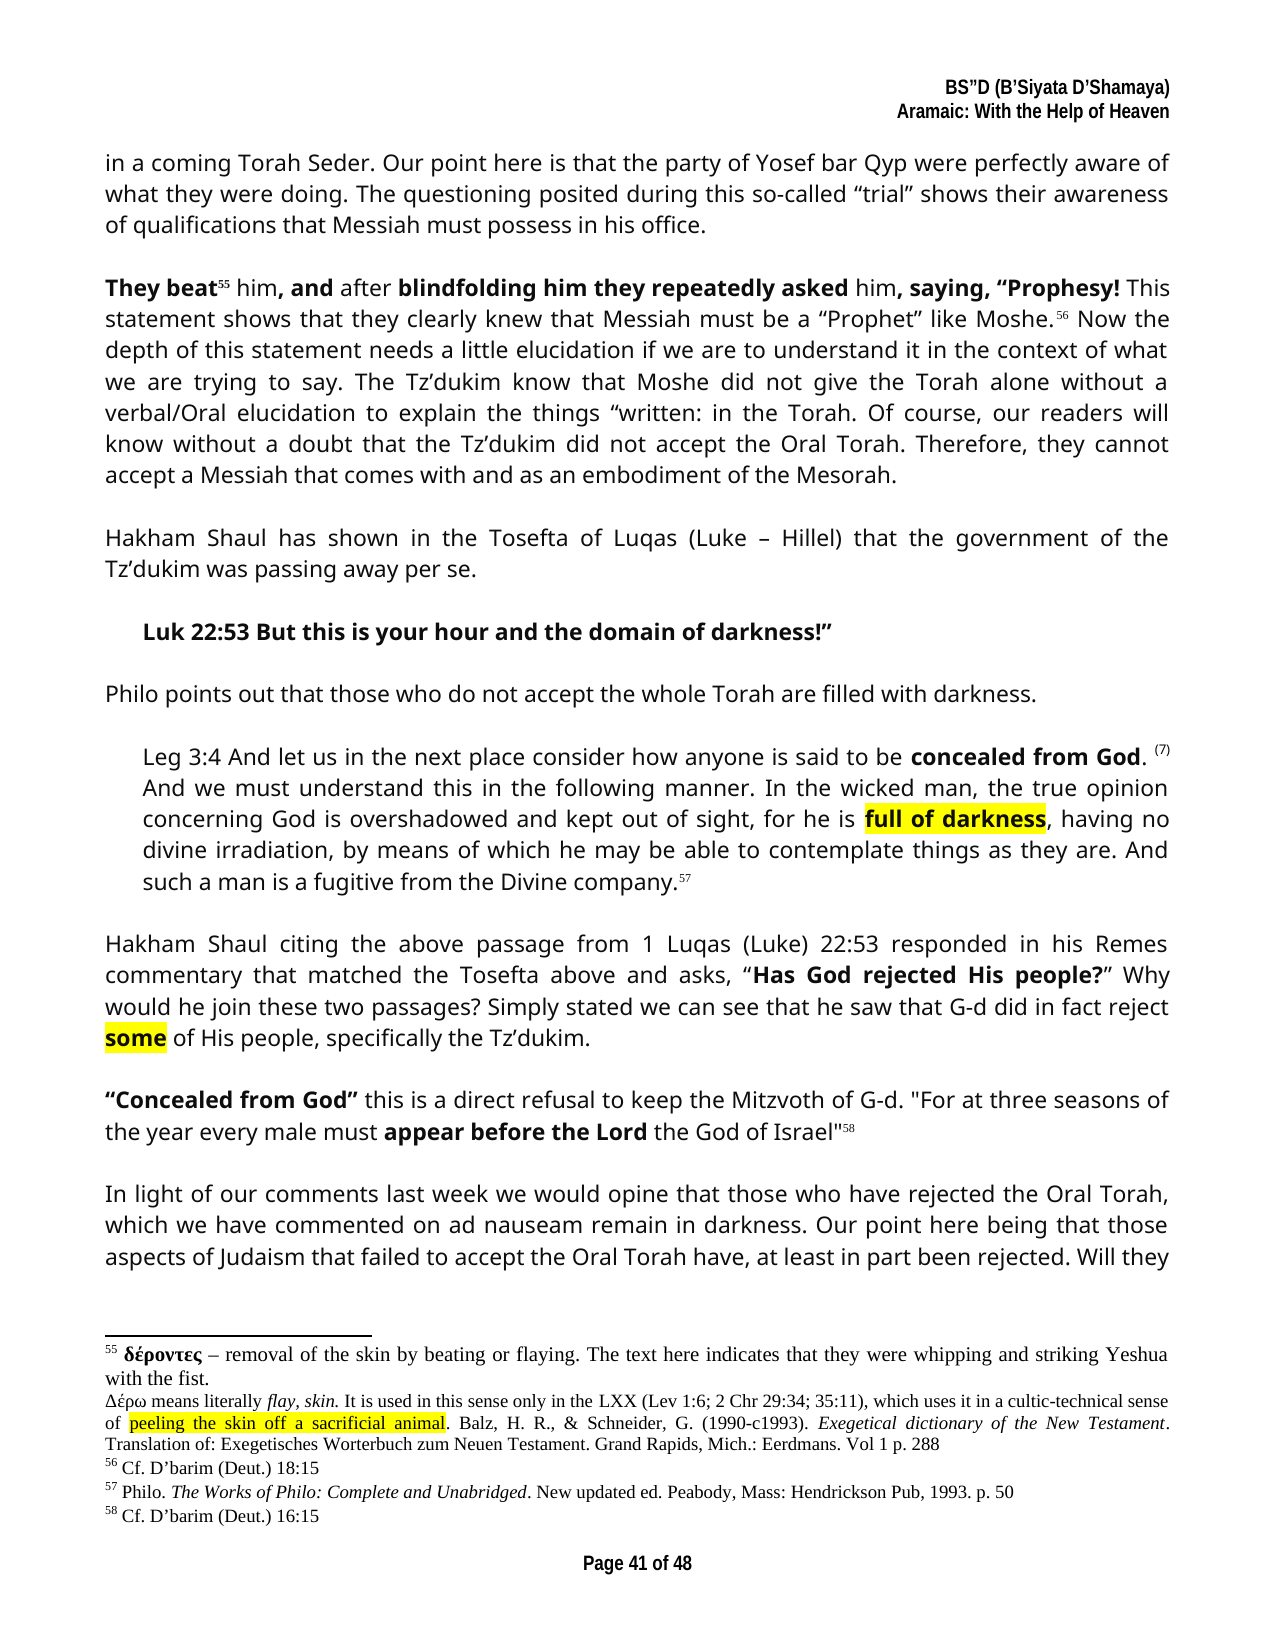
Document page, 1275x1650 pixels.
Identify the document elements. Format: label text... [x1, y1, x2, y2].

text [105, 147, 1170, 241]
text Hakham Shaul citing the above passage from 1 Luqas (Luke) 22:53 responded in his Remes commentary that matched the Tosefta above and asks, “Has God rejected His people?” Why would he join these two passages? Simply stated we can see that he saw that G-d did in fact reject some of His people, specifically the Tz’dukim. [105, 928, 1170, 1053]
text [105, 1178, 1170, 1272]
text Leg 3:4 And let us in the next place consider how anyone is said to be concealed from God. (7) And we must understand this in the following manner. In the wicked man, the true opinion concerning God is overshadowed and kept out of sight, for he is full of darkness, having no divine irradiation, by means of which he may be able to contemplate things as they are. And such a man is a fugitive from the Divine company. [142, 741, 1170, 897]
text They beat him, and after blindfolding him they repeatedly asked him, saying, “Prophesy! This statement shows that they clearly knew that Messiah must be a “Prophet” like Moshe. Now the depth of this statement needs a little elucidation if we are to understand it in the context of what we are trying to say. The Tz’dukim know that Moshe did not give the Torah alone without a verbal/Oral elucidation to explain the things “written: in the Torah. Of course, our readers will know without a doubt that the Tz’dukim did not accept the Oral Torah. Therefore, they cannot accept a Messiah that comes with and as an embodiment of the Mesorah. [105, 272, 1170, 491]
text Luk 22:53 But this is your hour and the domain of darkness!” [142, 616, 1170, 647]
text “Concealed from God” this is a direct refusal to keep the Mitzvoth of G-d. "For at three seasons of the year every male must appear before the Lord the God of Israel" [105, 1084, 1170, 1147]
text Hakham Shaul has shown in the Tosefta of Luqas (Luke – Hillel) that the government of the Tz’dukim was passing away per se. [105, 522, 1170, 584]
text Philo points out that those who do not accept the whole Torah are filled with darkness. [105, 678, 1170, 709]
